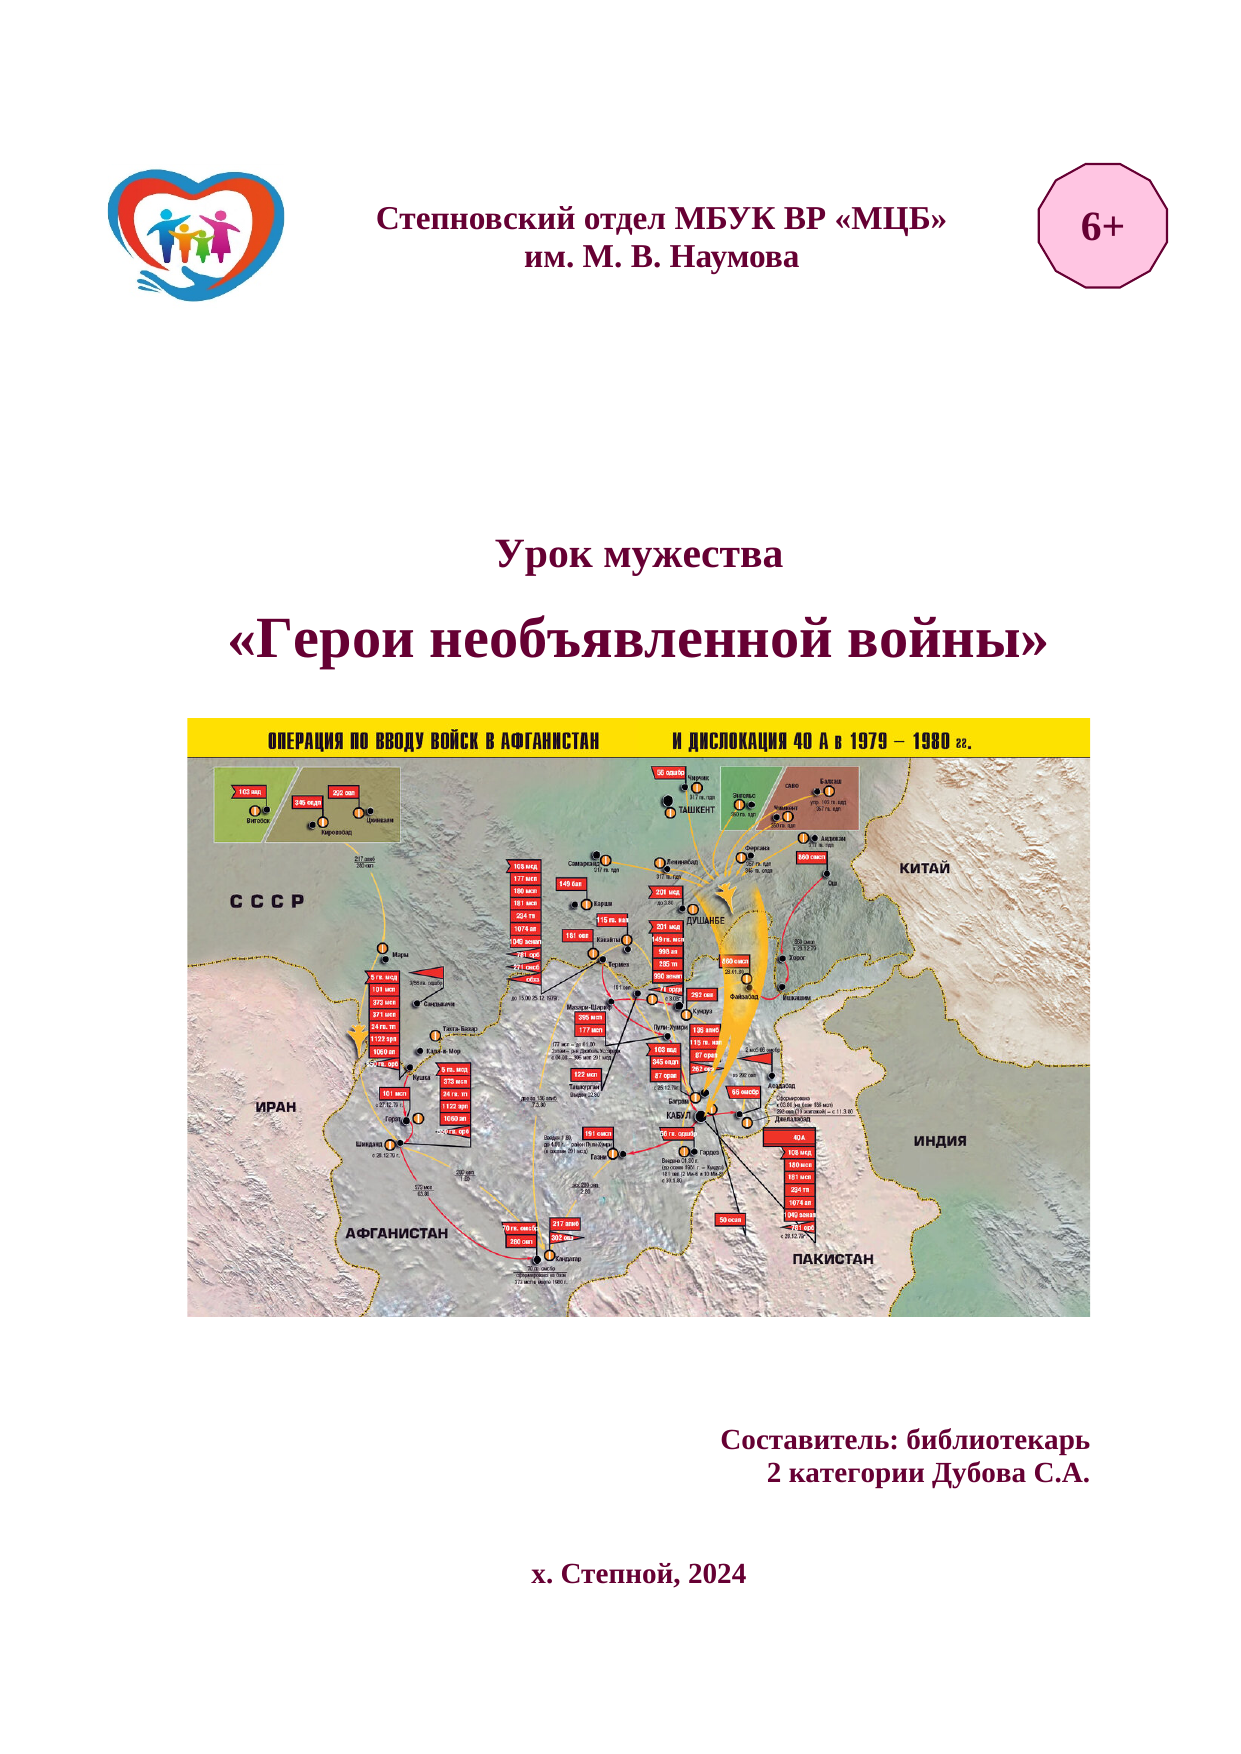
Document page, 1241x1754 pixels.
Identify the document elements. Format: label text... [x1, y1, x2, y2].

text х. Степной, 2024 [187, 1556, 1090, 1589]
text Урок мужества [187, 528, 1090, 576]
text «Герои необъявленной войны» [187, 603, 1090, 670]
text им. М. В. Наумова [285, 236, 1057, 274]
picture [187, 718, 1091, 1317]
text 2 категории Дубова С.А. [187, 1455, 1090, 1489]
text Степновский отдел МБУК ВР «МЦБ» [285, 198, 1043, 236]
picture [107, 164, 285, 321]
text Составитель: библиотекарь [187, 1422, 1090, 1455]
